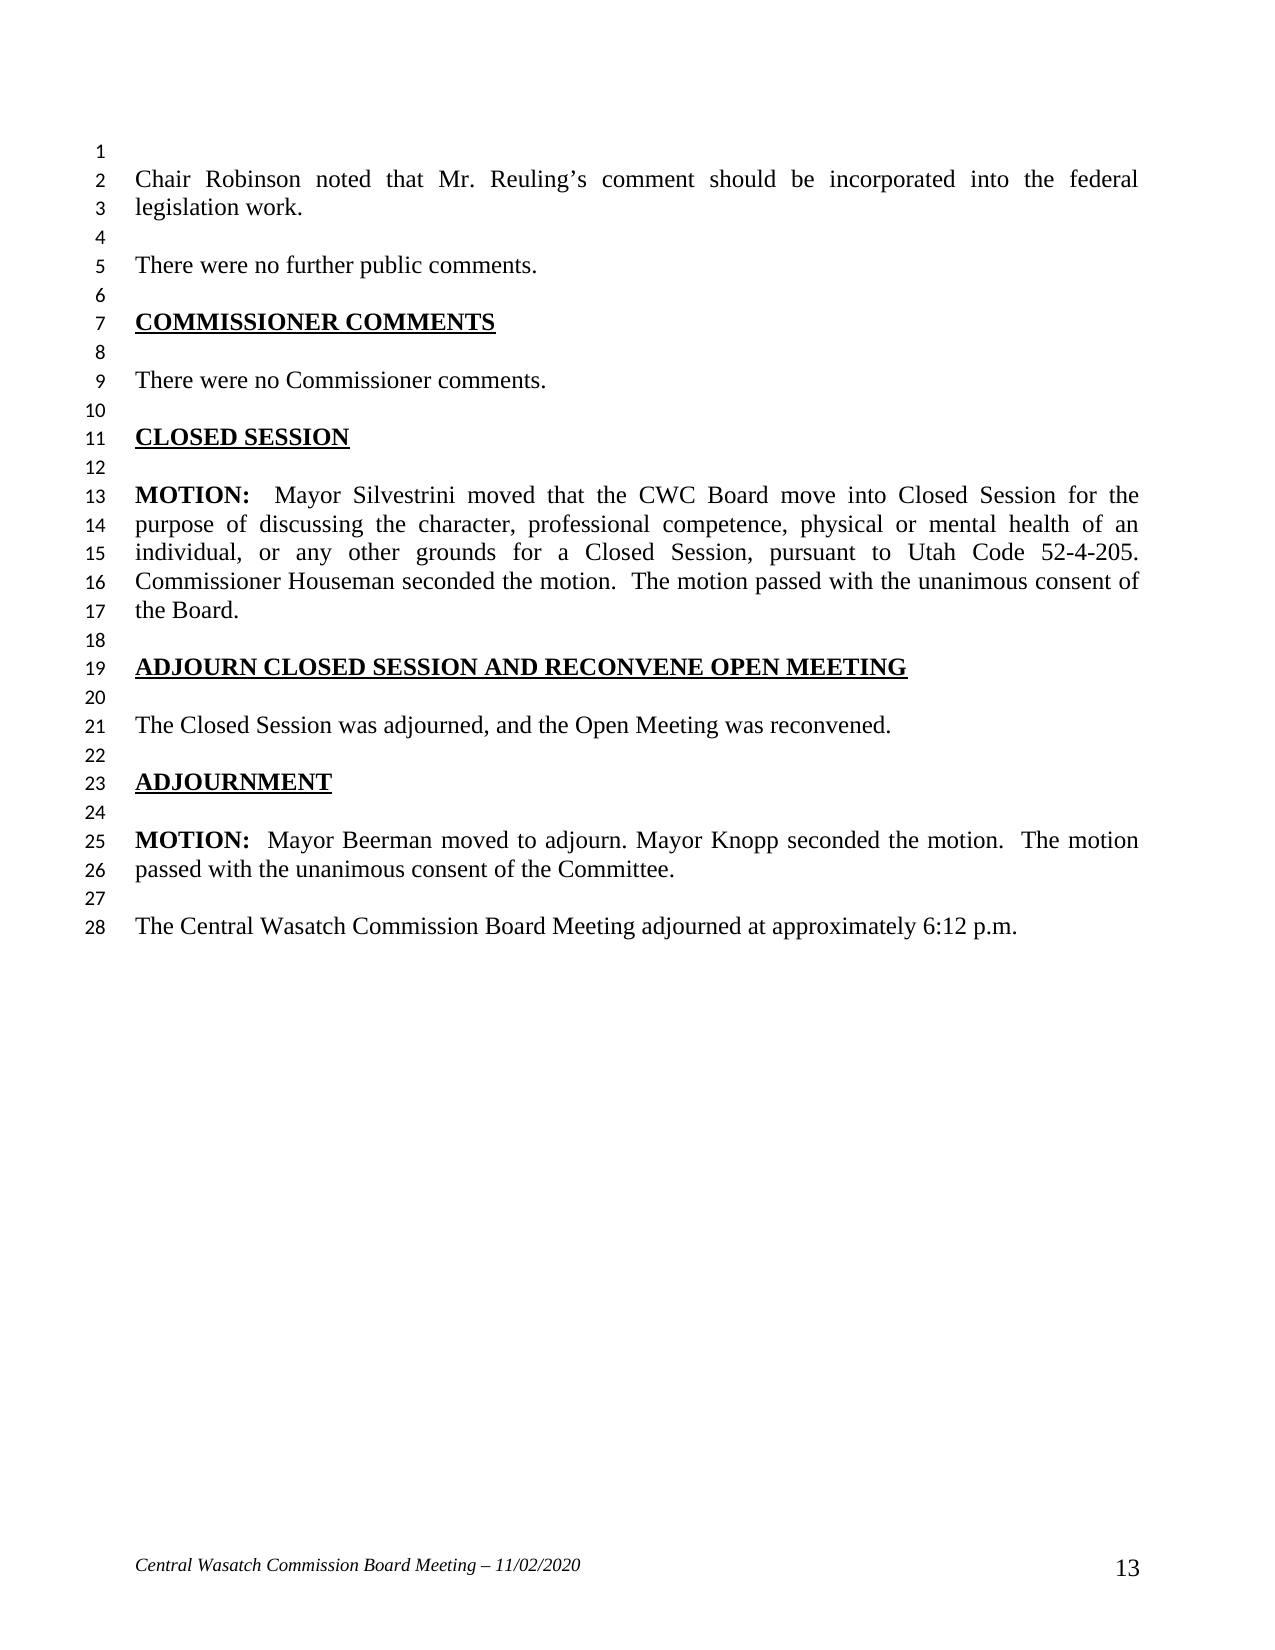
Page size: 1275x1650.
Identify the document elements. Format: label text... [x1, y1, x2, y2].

text ADJOURNMENT [135, 767, 1140, 796]
text Chair Robinson noted that Mr. Reuling’s comment should be incorporated into the federal legislation work. [135, 164, 1140, 221]
text There were no further public comments. [135, 250, 1140, 279]
text MOTION: Mayor Silvestrini moved that the CWC Board move into Closed Session for the purpose of discussing the character, professional competence, physical or mental health of an individual, or any other grounds for a Closed Session, pursuant to Utah Code 52-4-205. Commissioner Houseman seconded the motion. The motion passed with the unanimous consent of the Board. [135, 480, 1140, 624]
text MOTION: Mayor Beerman moved to adjourn. Mayor Knopp seconded the motion. The motion passed with the unanimous consent of the Committee. [135, 825, 1140, 882]
text CLOSED SESSION [135, 422, 1140, 451]
text ADJOURN CLOSED SESSION AND RECONVENE OPEN MEETING [135, 652, 1140, 681]
text The Central Wasatch Commission Board Meeting adjourned at approximately 6:12 p.m. [135, 911, 1140, 940]
text There were no Commissioner comments. [135, 365, 1140, 394]
text COMMISSIONER COMMENTS [135, 307, 1140, 336]
text The Closed Session was adjourned, and the Open Meeting was reconvened. [135, 710, 1140, 739]
